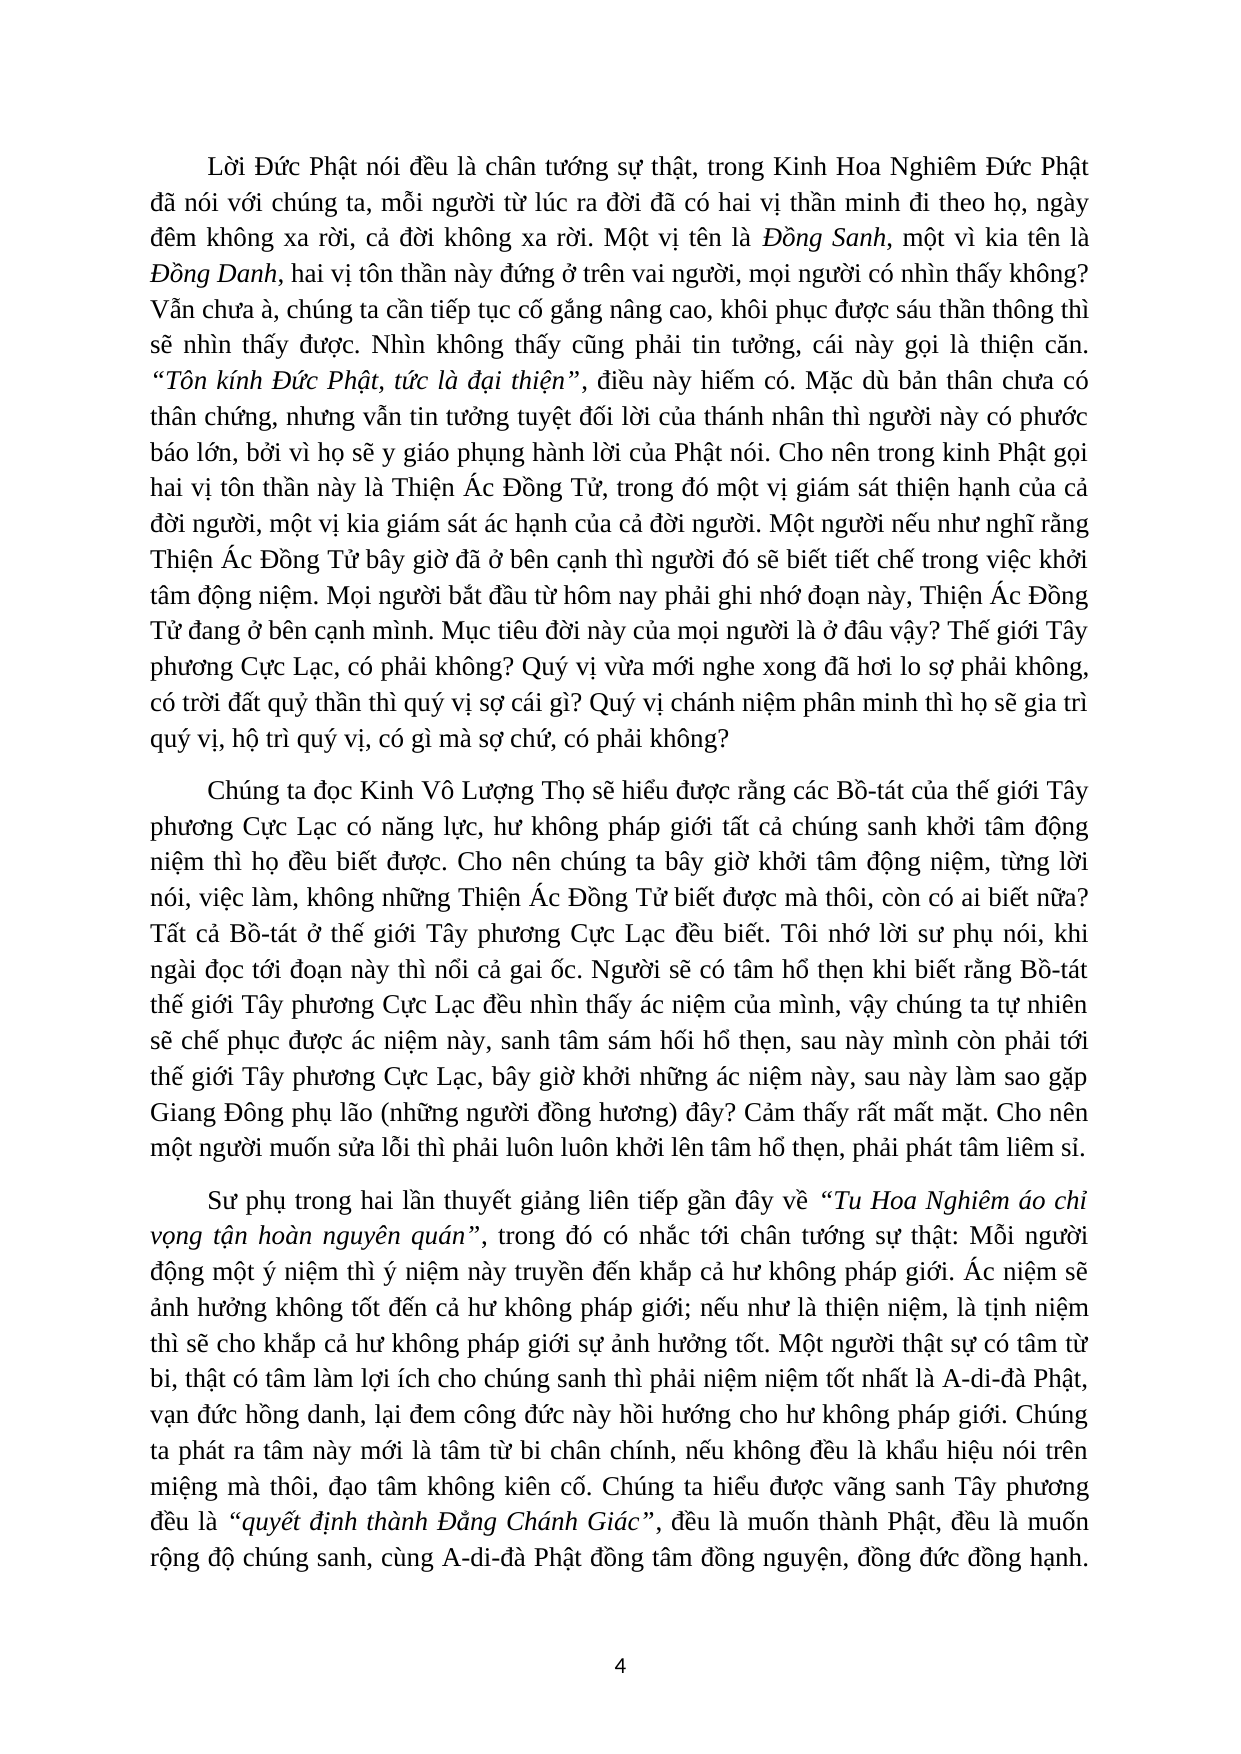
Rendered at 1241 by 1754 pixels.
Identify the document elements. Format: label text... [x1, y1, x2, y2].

text Lời Đức Phật nói đều là chân tướng sự thật, trong Kinh Hoa Nghiêm Đức Phật đã nói với chúng ta, mỗi người từ lúc ra đời đã có hai vị thần minh đi theo họ, ngày đêm không xa rời, cả đời không xa rời. Một vị tên là Đồng Sanh, một vì kia tên là Đồng Danh, hai vị tôn thần này đứng ở trên vai người, mọi người có nhìn thấy không? Vẫn chưa à, chúng ta cần tiếp tục cố gắng nâng cao, khôi phục được sáu thần thông thì sẽ nhìn thấy được. Nhìn không thấy cũng phải tin tưởng, cái này gọi là thiện căn. “Tôn kính Đức Phật, tức là đại thiện”, điều này hiếm có. Mặc dù bản thân chưa có thân chứng, nhưng vẫn tin tưởng tuyệt đối lời của thánh nhân thì người này có phước báo lớn, bởi vì họ sẽ y giáo phụng hành lời của Phật nói. Cho nên trong kinh Phật gọi hai vị tôn thần này là Thiện Ác Đồng Tử, trong đó một vị giám sát thiện hạnh của cả đời người, một vị kia giám sát ác hạnh của cả đời người. Một người nếu như nghĩ rằng Thiện Ác Đồng Tử bây giờ đã ở bên cạnh thì người đó sẽ biết tiết chế trong việc khởi tâm động niệm. Mọi người bắt đầu từ hôm nay phải ghi nhớ đoạn này, Thiện Ác Đồng Tử đang ở bên cạnh mình. Mục tiêu đời này của mọi người là ở đâu vậy? Thế giới Tây phương Cực Lạc, có phải không? Quý vị vừa mới nghe xong đã hơi lo sợ phải không, có trời đất quỷ thần thì quý vị sợ cái gì? Quý vị chánh niệm phân minh thì họ sẽ gia trì quý vị, hộ trì quý vị, có gì mà sợ chứ, có phải không? [150, 150, 1090, 753]
text Chúng ta đọc Kinh Vô Lượng Thọ sẽ hiểu được rằng các Bồ-tát của thế giới Tây phương Cực Lạc có năng lực, hư không pháp giới tất cả chúng sanh khởi tâm động niệm thì họ đều biết được. Cho nên chúng ta bây giờ khởi tâm động niệm, từng lời nói, việc làm, không những Thiện Ác Đồng Tử biết được mà thôi, còn có ai biết nữa? Tất cả Bồ-tát ở thế giới Tây phương Cực Lạc đều biết. Tôi nhớ lời sư phụ nói, khi ngài đọc tới đoạn này thì nổi cả gai ốc. Người sẽ có tâm hổ thẹn khi biết rằng Bồ-tát thế giới Tây phương Cực Lạc đều nhìn thấy ác niệm của mình, vậy chúng ta tự nhiên sẽ chế phục được ác niệm này, sanh tâm sám hối hổ thẹn, sau này mình còn phải tới thế giới Tây phương Cực Lạc, bây giờ khởi những ác niệm này, sau này làm sao gặp Giang Đông phụ lão (những người đồng hương) đây? Cảm thấy rất mất mặt. Cho nên một người muốn sửa lỗi thì phải luôn luôn khởi lên tâm hổ thẹn, phải phát tâm liêm sỉ. [150, 774, 1090, 1162]
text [150, 1184, 1090, 1572]
